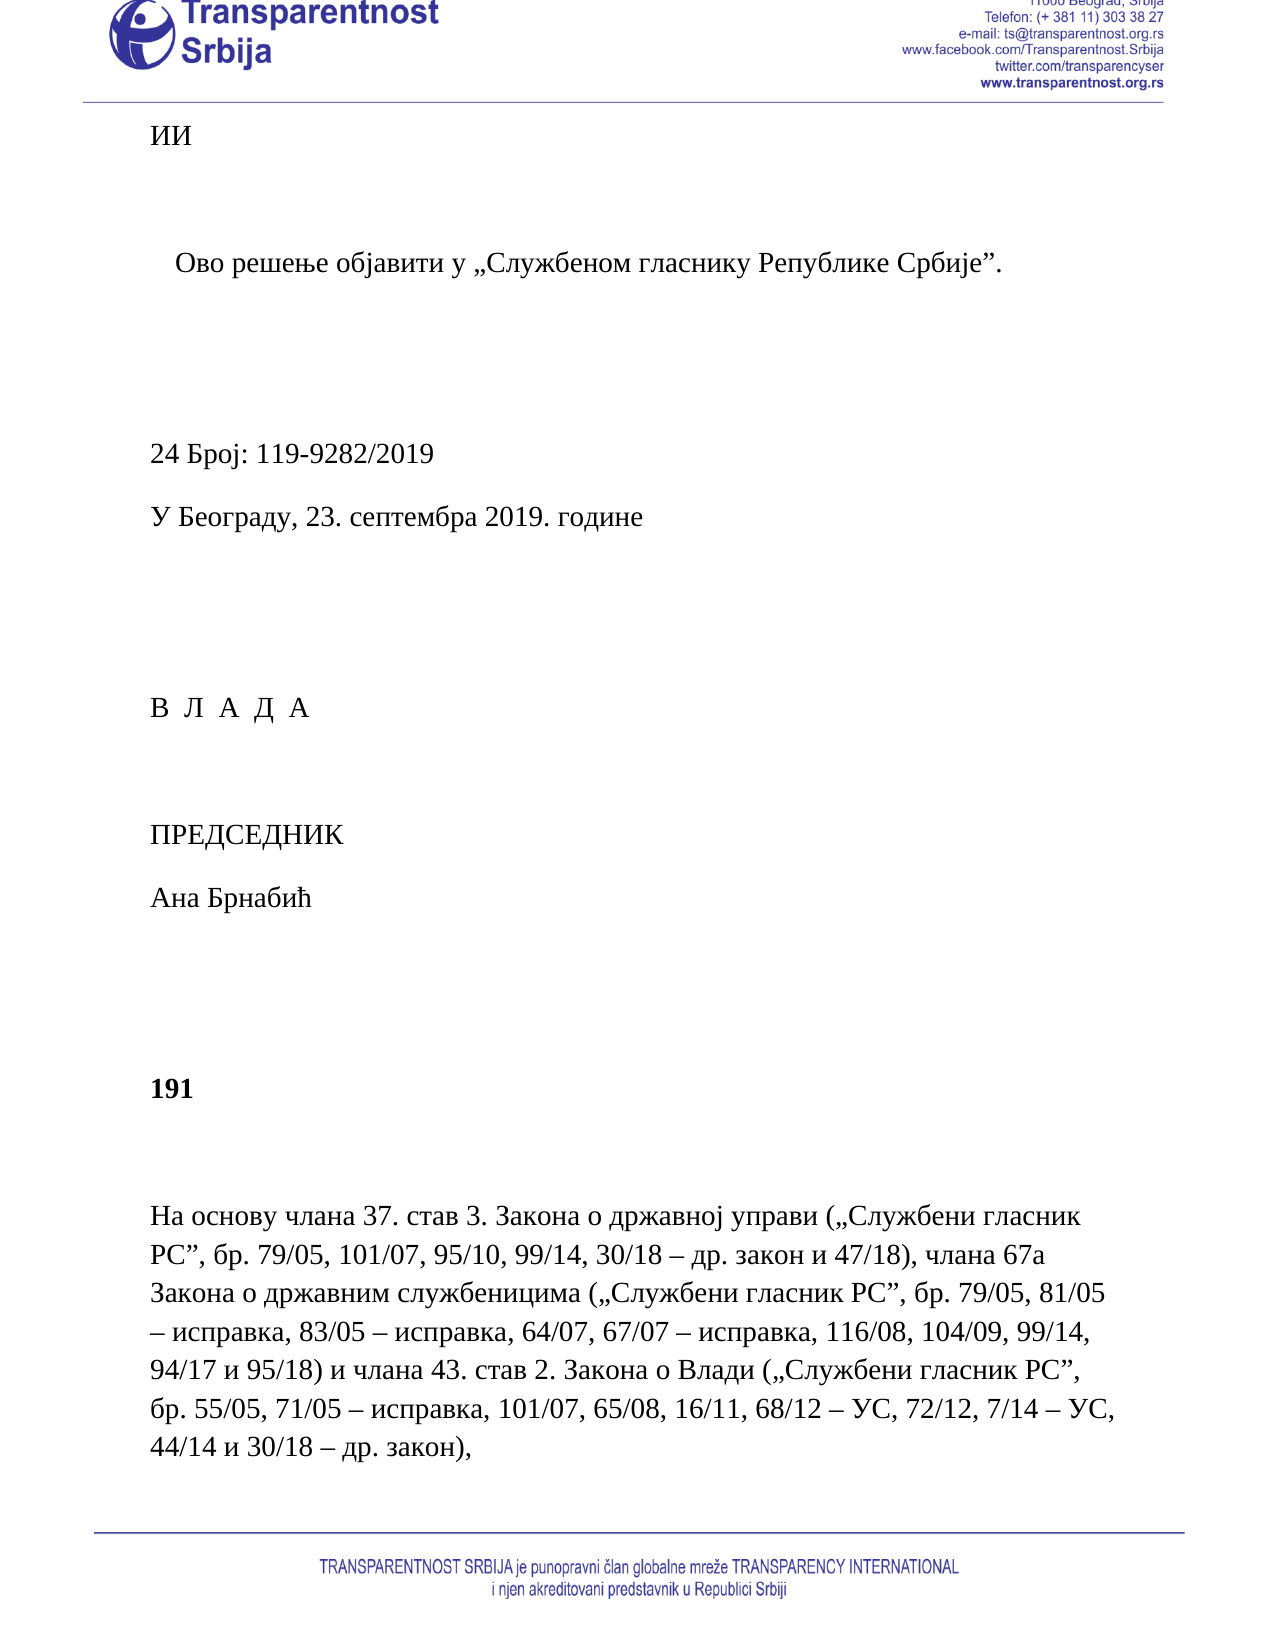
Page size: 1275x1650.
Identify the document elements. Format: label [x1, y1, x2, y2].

picture [93, 1532, 1185, 1599]
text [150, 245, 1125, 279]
picture [82, 0, 1164, 103]
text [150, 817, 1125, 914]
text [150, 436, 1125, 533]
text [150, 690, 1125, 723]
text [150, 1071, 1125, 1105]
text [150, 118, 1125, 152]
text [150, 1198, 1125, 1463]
